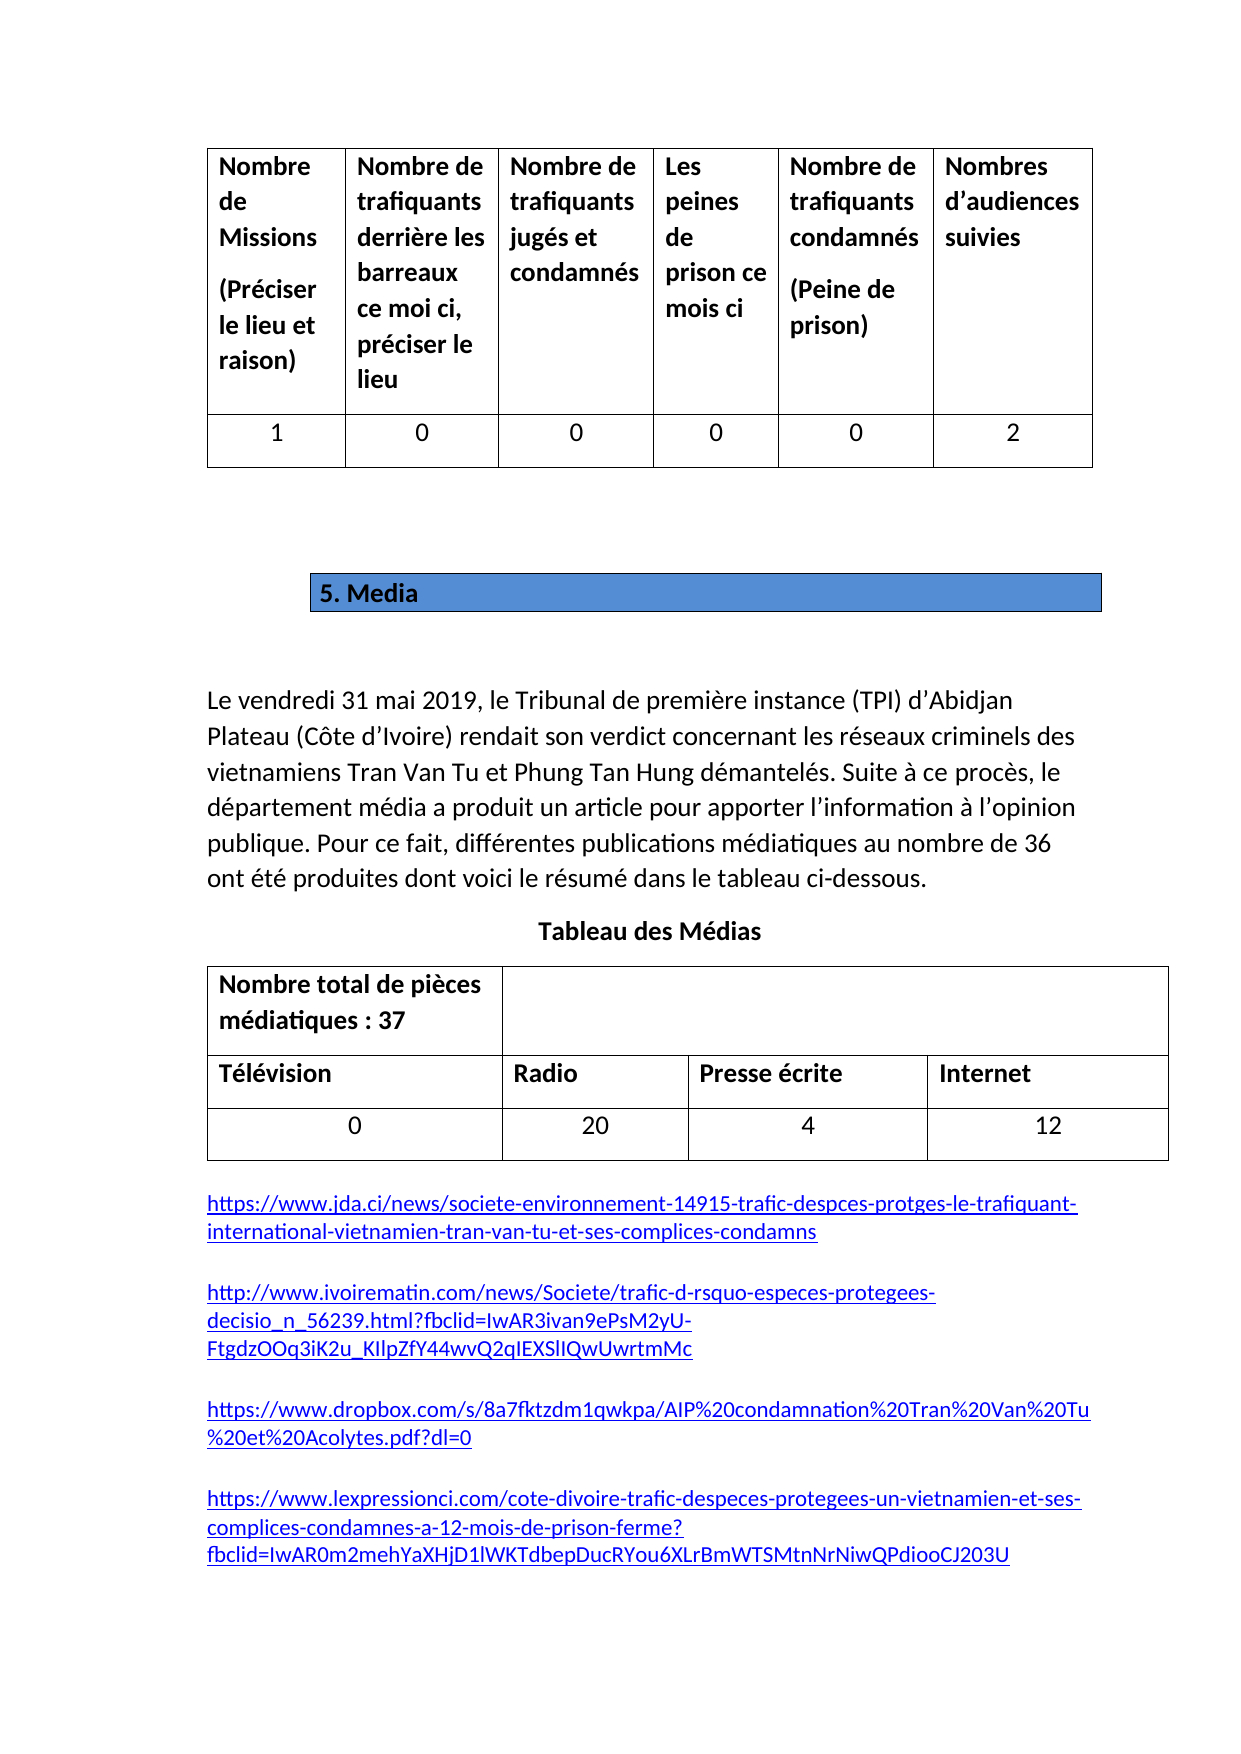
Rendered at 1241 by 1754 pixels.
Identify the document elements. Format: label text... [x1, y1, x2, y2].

text https://www.lexpressionci.com/cote-divoire-trafic-despeces-protegees-un-vietnamien-et-ses-complices-condamnes-a-12-mois-de-prison-ferme?fbclid=IwAR0m2mehYaXHjD1lWKTdbepDucRYou6XLrBmWTSMtnNrNiwQPdiooCJ203U [207, 1484, 1092, 1569]
table_cell 0 [499, 415, 653, 467]
text http://www.ivoirematin.com/news/Societe/trafic-d-rsquo-especes-protegees-decisio_n_56239.html?fbclid=IwAR3ivan9ePsM2yU-FtgdzOOq3iK2u_KIlpZfY44wvQ2qIEXSlIQwUwrtmMc [207, 1278, 1092, 1362]
table_cell 1 [208, 415, 345, 467]
table_cell Radio [503, 1056, 688, 1107]
table_header Nombres d’audiences suivies [934, 149, 1092, 414]
text Le vendredi 31 mai 2019, le Tribunal de première instance (TPI) d’Abidjan Plateau (Côte d’Ivoire) rendait son verdict concernant les réseaux criminels des vietnamiens Tran Van Tu et Phung Tan Hung démantelés. Suite à ce procès, le département média a produit un article pour apporter l’information à l’opinion publique. Pour ce fait, différentes publications médiatiques au nombre de 36 ont été produites dont voici le résumé dans le tableau ci-dessous. [207, 683, 1092, 895]
table_header Nombre de trafiquants derrière les barreaux ce moi ci, préciser le lieu [346, 149, 498, 414]
text 5. Media [311, 574, 1101, 611]
table_cell 4 [689, 1109, 927, 1160]
table_cell 2 [934, 415, 1092, 467]
table_header Nombre total de pièces médiatiques : 37 [208, 967, 502, 1055]
table_cell Presse écrite [689, 1056, 927, 1107]
table_header Les peines de prison ce mois ci [654, 149, 778, 414]
table_cell 0 [208, 1109, 502, 1160]
table_cell 0 [346, 415, 498, 467]
text Tableau des Médias [207, 914, 1092, 947]
table_cell 12 [928, 1109, 1168, 1160]
table_cell 20 [503, 1109, 688, 1160]
table_cell Télévision [208, 1056, 502, 1107]
table_cell 0 [654, 415, 778, 467]
text https://www.jda.ci/news/societe-environnement-14915-trafic-despces-protges-le-trafiquant-international-vietnamien-tran-van-tu-et-ses-complices-condamns [207, 1189, 1092, 1245]
table_header Nombre de Missions (Préciser le lieu et raison) [208, 149, 345, 414]
table_header Nombre de trafiquants jugés et condamnés [499, 149, 653, 414]
table_cell Internet [928, 1056, 1168, 1107]
table_cell 0 [779, 415, 933, 467]
text https://www.dropbox.com/s/8a7fktzdm1qwkpa/AIP%20condamnation%20Tran%20Van%20Tu%20et%20Acolytes.pdf?dl=0 [207, 1396, 1092, 1452]
table_header Nombre de trafiquants condamnés (Peine de prison) [779, 149, 933, 414]
table_header [503, 967, 1168, 1055]
